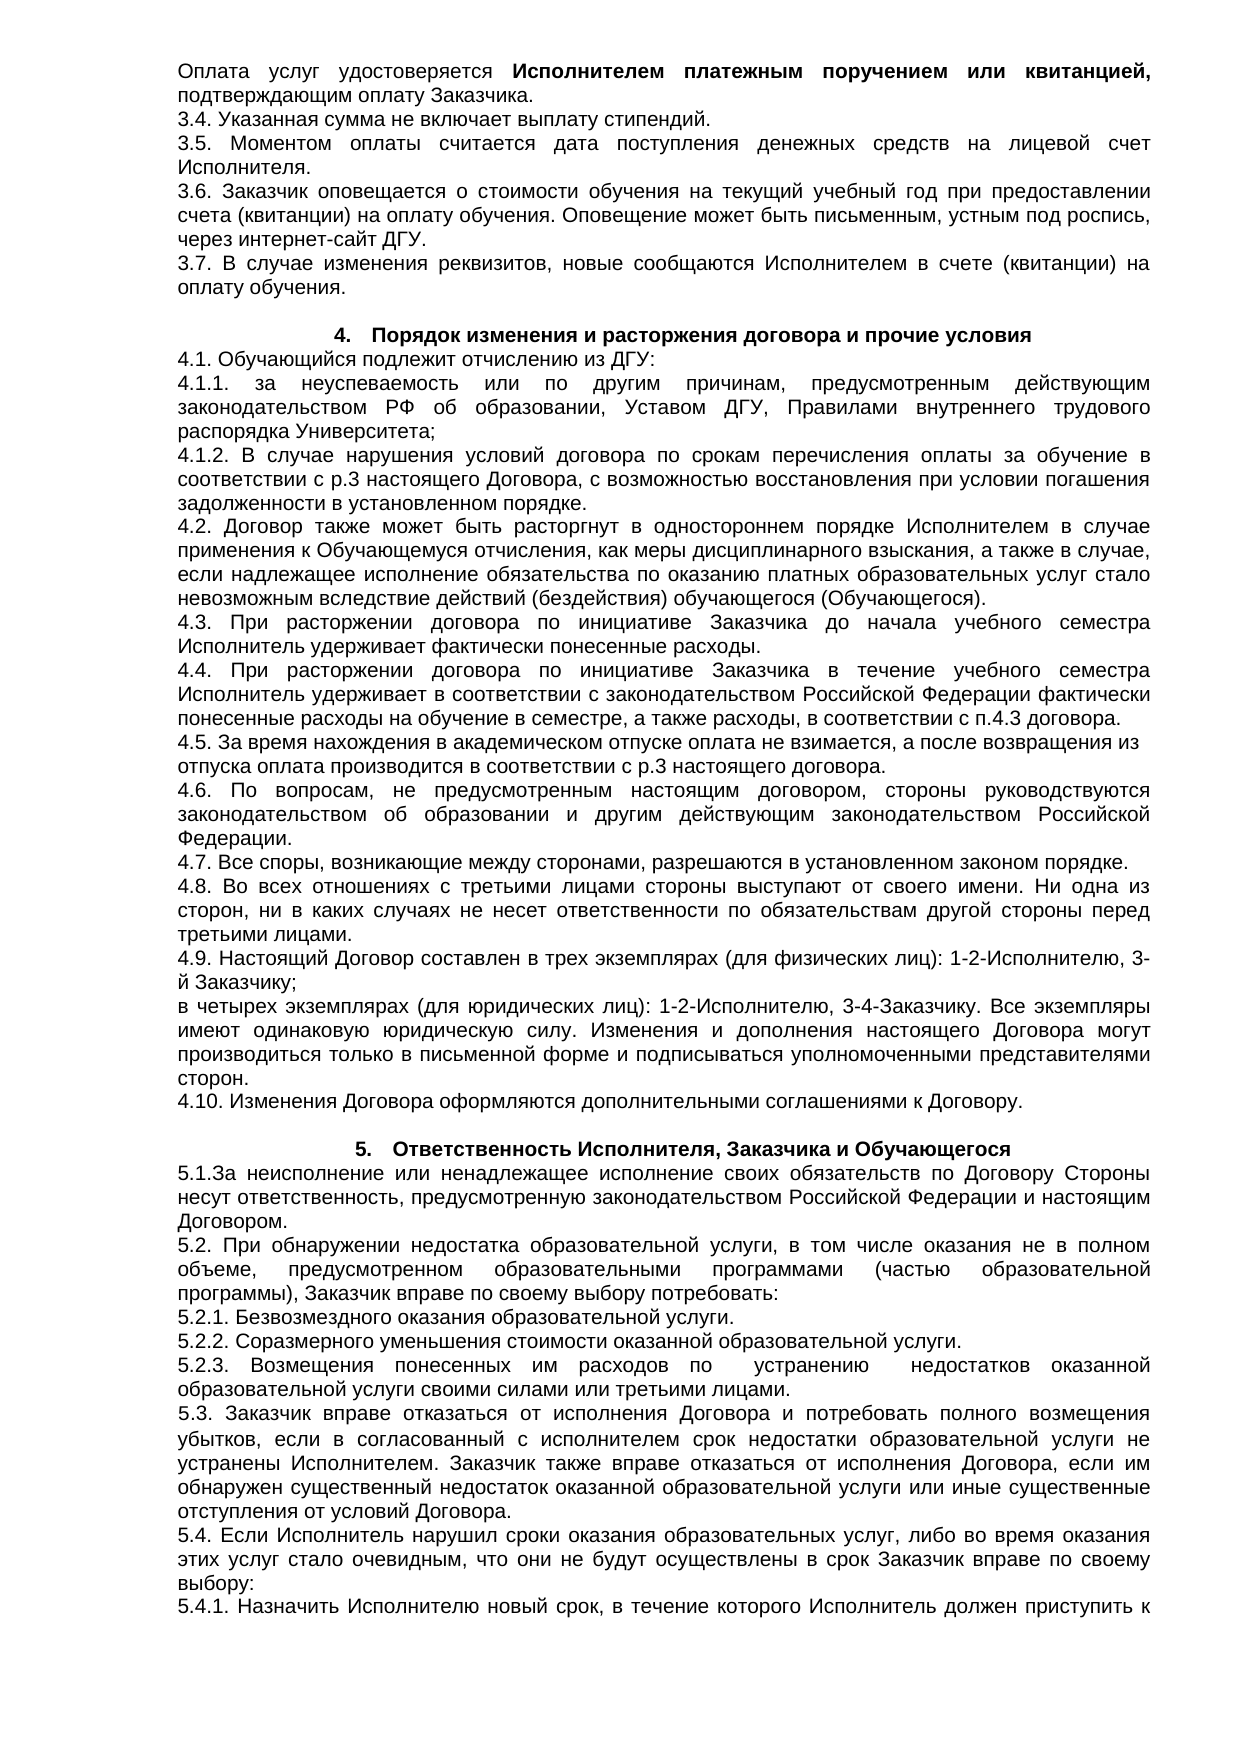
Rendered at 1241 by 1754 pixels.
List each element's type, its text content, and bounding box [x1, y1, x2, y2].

text 5.4. Если Исполнитель нарушил сроки оказания образовательных услуг, либо во время оказания этих услуг стало очевидным, что они не будут осуществлены в срок Заказчик вправе по своему выбору: [177, 1522, 1152, 1594]
text 4.10. Изменения Договора оформляются дополнительными соглашениями к Договору. [177, 1089, 1152, 1113]
text 3.7. В случае изменения реквизитов, новые сообщаются Исполнителем в счете (квитанции) на оплату обучения. [177, 251, 1152, 299]
text 5.2.3. Возмещения понесенных им расходов по устранению недостатков оказанной образовательной услуги своими силами или третьими лицами. [177, 1353, 1152, 1401]
text в четырех экземплярах (для юридических лиц): 1-2-Исполнителю, 3-4-Заказчику. Все экземпляры имеют одинаковую юридическую силу. Изменения и дополнения настоящего Договора могут производиться только в письменной форме и подписываться уполномоченными представителями сторон. [177, 993, 1152, 1089]
text 3.4. Указанная сумма не включает выплату стипендий. [177, 107, 1152, 131]
text 4.1. Обучающийся подлежит отчислению из ДГУ: [177, 347, 1152, 371]
text 5.2.2. Соразмерного уменьшения стоимости оказанной образовательной услуги. [177, 1329, 1152, 1353]
text 4.7. Все споры, возникающие между сторонами, разрешаются в установленном законом порядке. [177, 850, 1152, 874]
text 3.5. Моментом оплаты считается дата поступления денежных средств на лицевой счет Исполнителя. [177, 131, 1152, 179]
text 4.1.2. В случае нарушения условий договора по срокам перечисления оплаты за обучение в соответствии с р.3 настоящего Договора, с возможностью восстановления при условии погашения задолженности в установленном порядке. [177, 442, 1152, 514]
text 5.2. При обнаружении недостатка образовательной услуги, в том числе оказания не в полном объеме, предусмотренном образовательными программами (частью образовательной программы), Заказчик вправе по своему выбору потребовать: [177, 1233, 1152, 1305]
text 4.1.1. за неуспеваемость или по другим причинам, предусмотренным действующим законодательством РФ об образовании, Уставом ДГУ, Правилами внутреннего трудового распорядка Университета; [177, 371, 1152, 442]
text 4.8. Во всех отношениях с третьими лицами стороны выступают от своего имени. Ни одна из сторон, ни в каких случаях не несет ответственности по обязательствам другой стороны перед третьими лицами. [177, 874, 1152, 946]
list Порядок изменения и расторжения договора и прочие условия [215, 323, 1152, 347]
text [177, 1594, 1152, 1618]
text 4.6. По вопросам, не предусмотренным настоящим договором, стороны руководствуются законодательством об образовании и другим действующим законодательством Российской Федерации. [177, 778, 1152, 850]
text Оплата услуг удостоверяется Исполнителем платежным поручением или квитанцией, подтверждающим оплату Заказчика. [177, 59, 1152, 107]
text 4.2. Договор также может быть расторгнут в одностороннем порядке Исполнителем в случае применения к Обучающемуся отчисления, как меры дисциплинарного взыскания, а также в случае, если надлежащее исполнение обязательства по оказанию платных образовательных услуг стало невозможным вследствие действий (бездействия) обучающегося (Обучающегося). [177, 514, 1152, 610]
text 4.5. За время нахождения в академическом отпуске оплата не взимается, а после возвращения из отпуска оплата производится в соответствии с р.3 настоящего договора. [177, 730, 1152, 778]
text 4.9. Настоящий Договор составлен в трех экземплярах (для физических лиц): 1-2-Исполнителю, 3-й Заказчику; [177, 946, 1152, 993]
list Ответственность Исполнителя, Заказчика и Обучающегося [215, 1137, 1152, 1161]
text 4.4. При расторжении договора по инициативе Заказчика в течение учебного семестра Исполнитель удерживает в соответствии с законодательством Российской Федерации фактически понесенные расходы на обучение в семестре, а также расходы, в соответствии с п.4.3 договора. [177, 658, 1152, 730]
text 5.3. Заказчик вправе отказаться от исполнения Договора и потребовать полного возмещения убытков, если в согласованный с исполнителем срок недостатки образовательной услуги не устранены Исполнителем. Заказчик также вправе отказаться от исполнения Договора, если им обнаружен существенный недостаток оказанной образовательной услуги или иные существенные отступления от условий Договора. [177, 1401, 1152, 1522]
text 5.2.1. Безвозмездного оказания образовательной услуги. [177, 1305, 1152, 1329]
text 5.1.За неисполнение или ненадлежащее исполнение своих обязательств по Договору Стороны несут ответственность, предусмотренную законодательством Российской Федерации и настоящим Договором. [177, 1161, 1152, 1233]
text 4.3. При расторжении договора по инициативе Заказчика до начала учебного семестра Исполнитель удерживает фактически понесенные расходы. [177, 610, 1152, 658]
text 3.6. Заказчик оповещается о стоимости обучения на текущий учебный год при предоставлении счета (квитанции) на оплату обучения. Оповещение может быть письменным, устным под роспись, через интернет-сайт ДГУ. [177, 179, 1152, 251]
